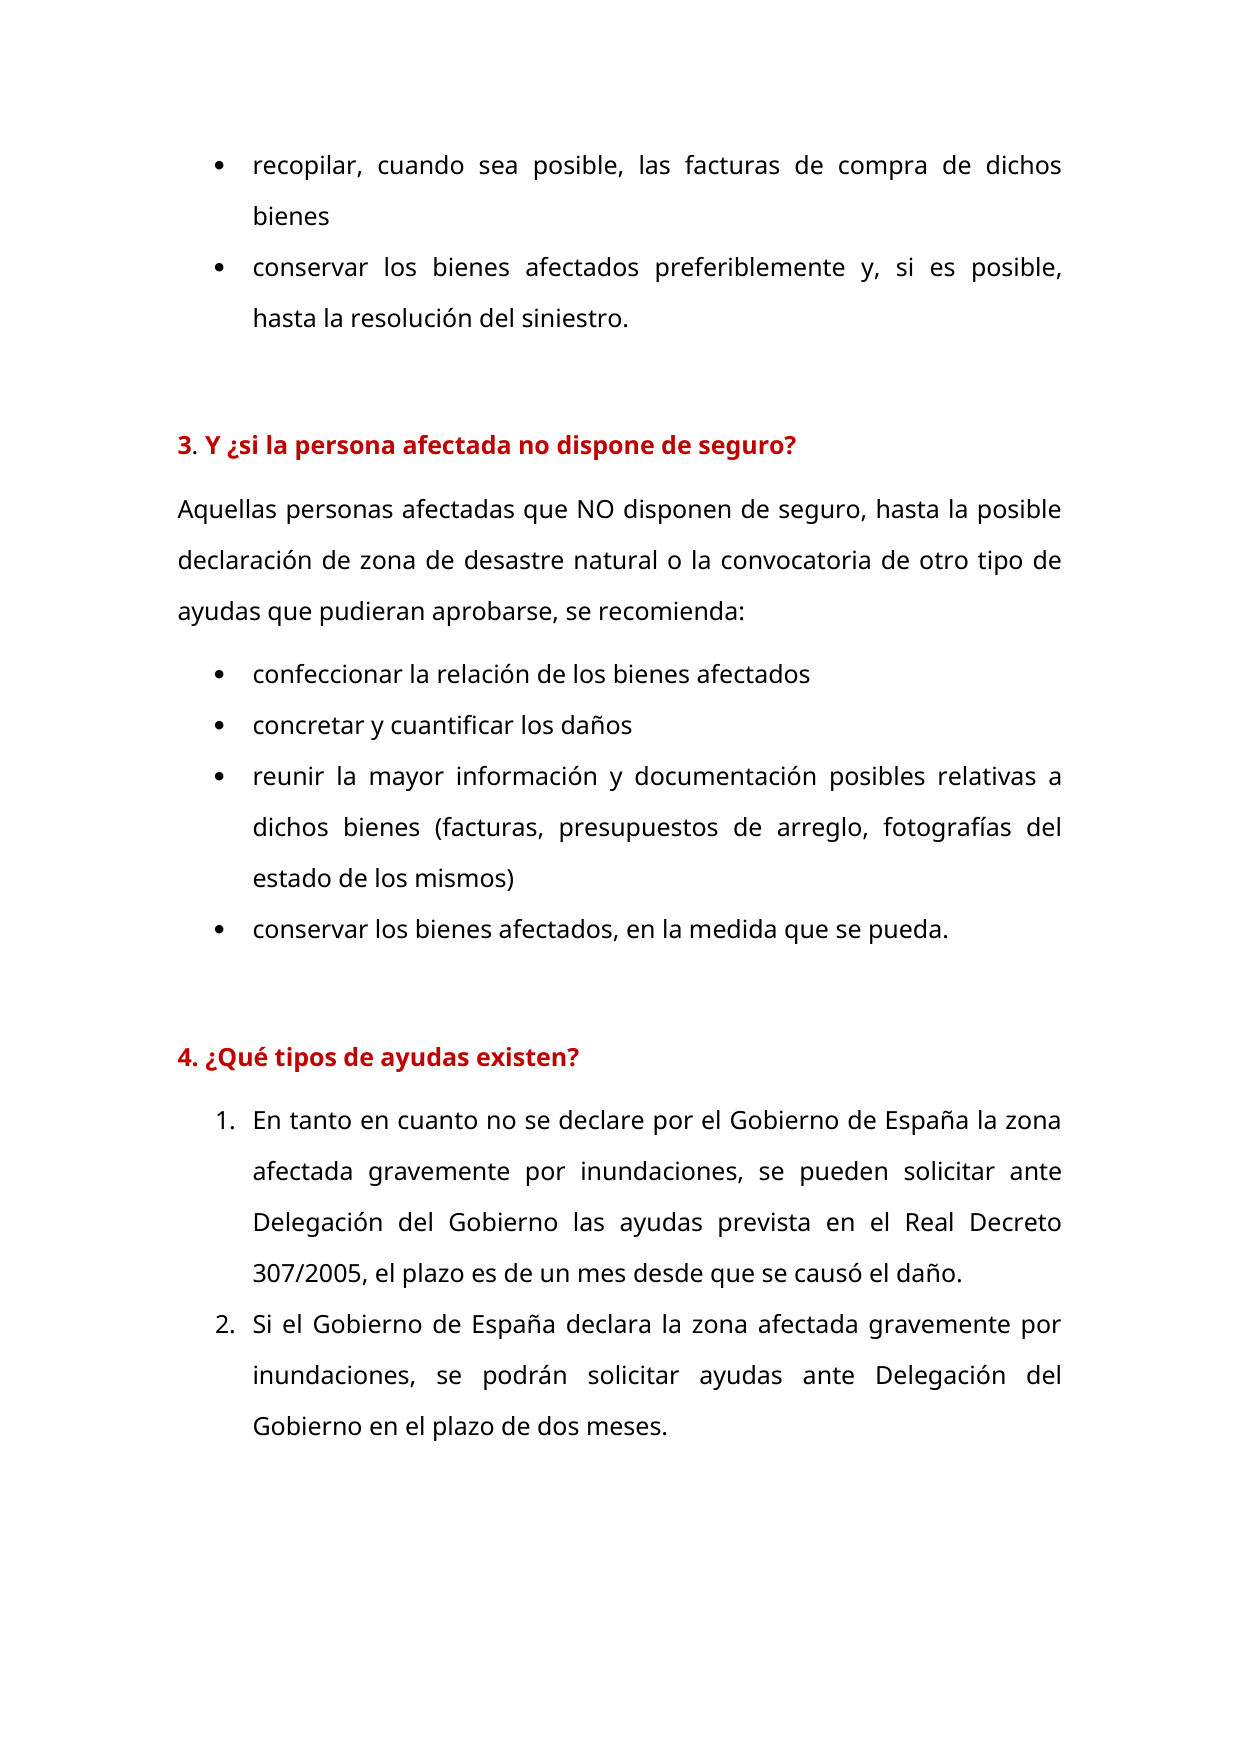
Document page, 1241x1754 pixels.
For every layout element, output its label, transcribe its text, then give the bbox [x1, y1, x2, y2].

list recopilar, cuando sea posible, las facturas de compra de dichos bienes [215, 148, 1063, 233]
text Aquellas personas afectadas que NO disponen de seguro, hasta la posible declaración de zona de desastre natural o la convocatoria de otro tipo de ayudas que pudieran aprobarse, se recomienda: [177, 491, 1063, 627]
list confeccionar la relación de los bienes afectados [215, 657, 1063, 691]
list Si el Gobierno de España declara la zona afectada gravemente por inundaciones, se podrán solicitar ayudas ante Delegación del Gobierno en el plazo de dos meses. [215, 1307, 1063, 1443]
list reunir la mayor información y documentación posibles relativas a dichos bienes (facturas, presupuestos de arreglo, fotografías del estado de los mismos) [215, 759, 1063, 895]
text 3. Y ¿si la persona afectada no dispone de seguro? [177, 428, 1063, 462]
text 4. ¿Qué tipos de ayudas existen? [177, 1039, 1063, 1073]
list En tanto en cuanto no se declare por el Gobierno de España la zona afectada gravemente por inundaciones, se pueden solicitar ante Delegación del Gobierno las ayudas prevista en el Real Decreto 307/2005, el plazo es de un mes desde que se causó el daño. [215, 1103, 1063, 1290]
list conservar los bienes afectados, en la medida que se pueda. [215, 912, 1063, 946]
list conservar los bienes afectados preferiblemente y, si es posible, hasta la resolución del siniestro. [215, 250, 1063, 335]
list concretar y cuantificar los daños [215, 708, 1063, 742]
